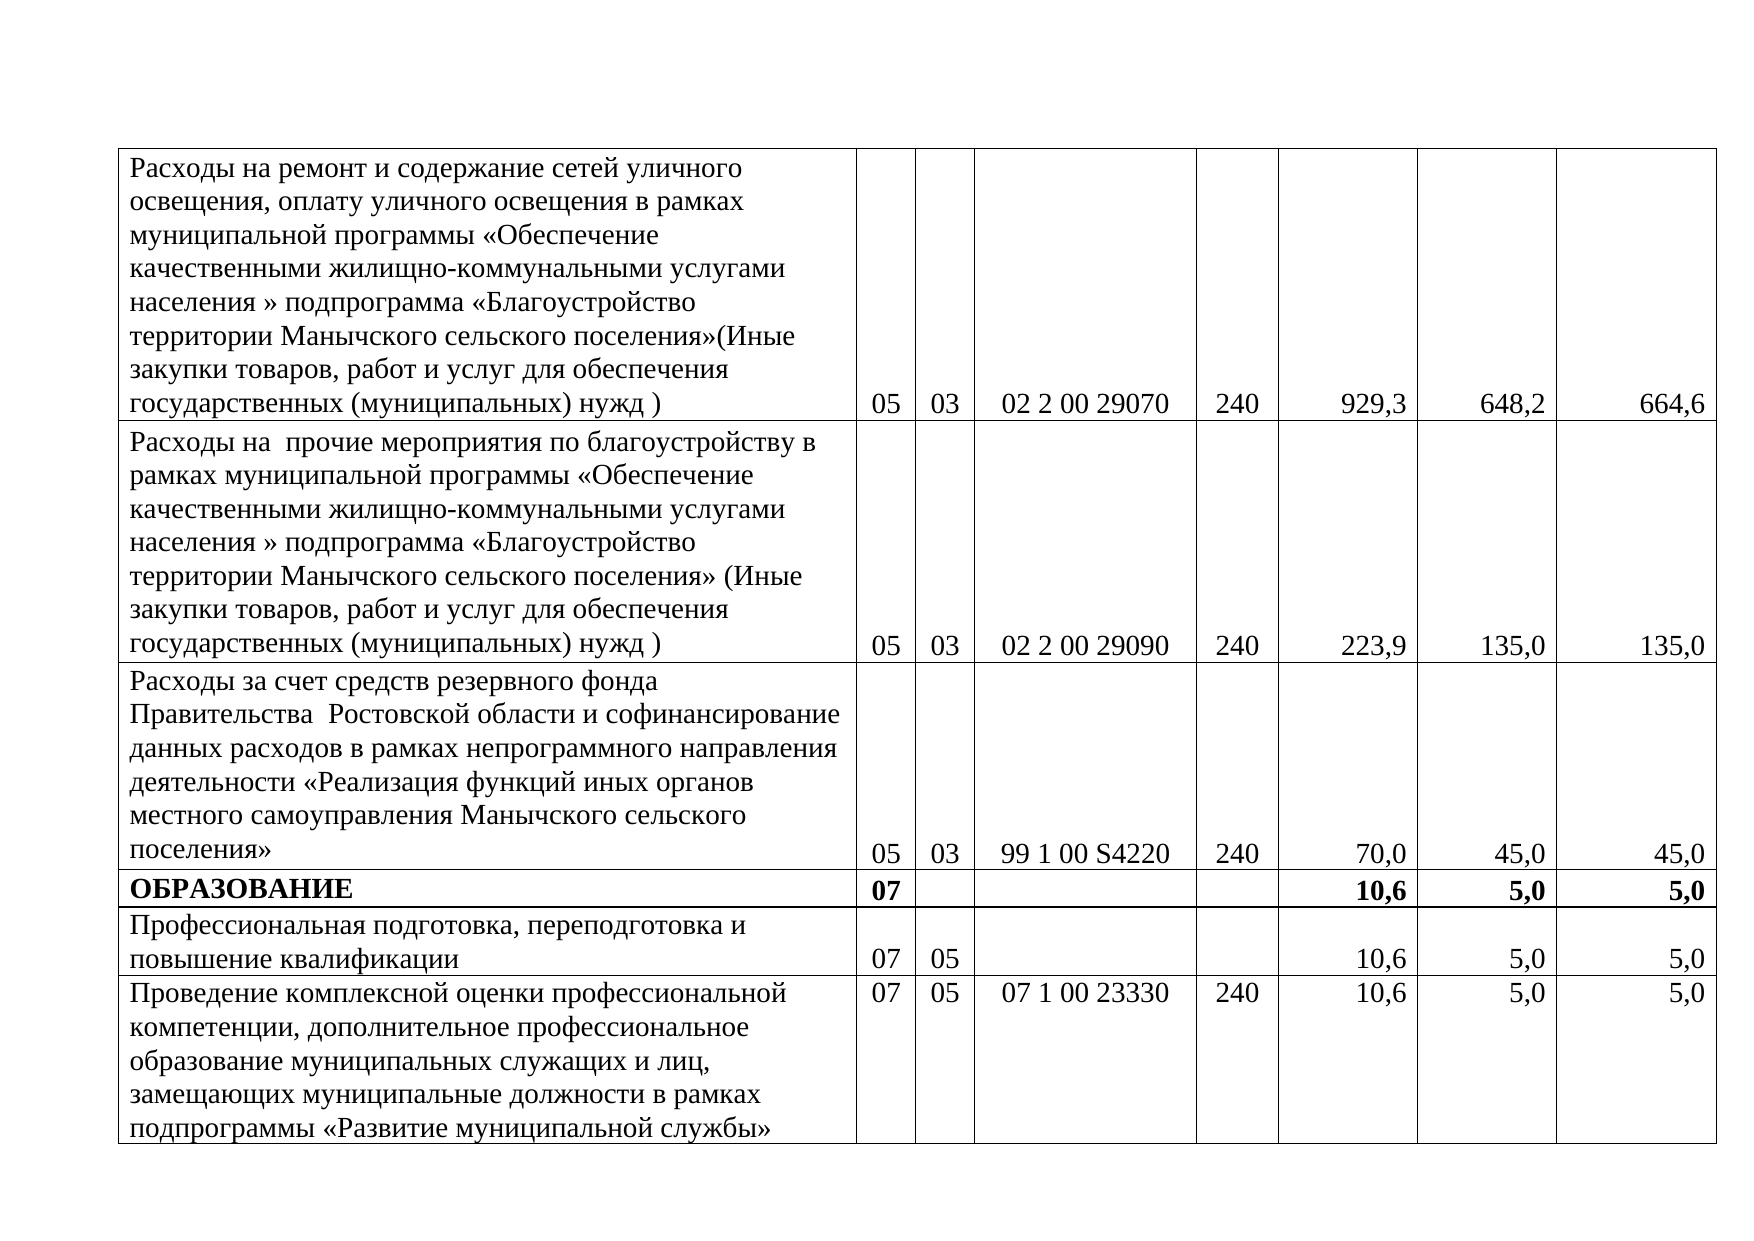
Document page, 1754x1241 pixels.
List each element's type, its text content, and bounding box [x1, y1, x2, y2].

table_cell 45,0 [1418, 663, 1556, 869]
table_cell Расходы на прочие мероприятия по благоустройству в рамках муниципальной программы «Обеспечение качественными жилищно-коммунальными услугами населения » подпрограмма «Благоустройство территории Манычского сельского поселения» (Иные закупки товаров, работ и услуг для обеспечения государственных (муниципальных) нужд ) [119, 421, 856, 662]
table_cell 03 [916, 149, 974, 419]
table_cell 03 [916, 421, 974, 662]
table_cell ОБРАЗОВАНИЕ [119, 870, 856, 906]
table_cell 5,0 [1418, 870, 1556, 906]
table_cell 03 [916, 663, 974, 869]
table_cell 223,9 [1279, 421, 1417, 662]
table_cell 240 [1197, 663, 1278, 869]
table_cell 99 1 00 S4220 [975, 663, 1196, 869]
table_cell 05 [857, 149, 915, 419]
table_cell 5,0 [1418, 908, 1556, 974]
table_cell Профессиональная подготовка, переподготовка и повышение квалификации [119, 908, 856, 974]
table_cell 45,0 [1557, 663, 1716, 869]
table_cell 10,6 [1279, 870, 1417, 906]
table_cell 135,0 [1418, 421, 1556, 662]
table_cell 02 2 00 29070 [975, 149, 1196, 419]
table_cell [916, 870, 974, 906]
table_cell 05 [857, 421, 915, 662]
table_cell 10,6 [1279, 976, 1417, 1143]
table_cell 240 [1197, 976, 1278, 1143]
table_cell 5,0 [1418, 976, 1556, 1143]
table_cell Расходы на ремонт и содержание сетей уличного освещения, оплату уличного освещения в рамках муниципальной программы «Обеспечение качественными жилищно-коммунальными услугами населения » подпрограмма «Благоустройство территории Манычского сельского поселения»(Иные закупки товаров, работ и услуг для обеспечения государственных (муниципальных) нужд ) [119, 149, 856, 419]
table_cell 10,6 [1279, 908, 1417, 974]
table_cell 07 [857, 908, 915, 974]
table_cell 5,0 [1557, 976, 1716, 1143]
table_cell 240 [1197, 421, 1278, 662]
table_cell 07 [857, 870, 915, 906]
table_cell 648,2 [1418, 149, 1556, 419]
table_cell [119, 976, 856, 1143]
table_cell Расходы за счет средств резервного фонда Правительства Ростовской области и софинансирование данных расходов в рамках непрограммного направления деятельности «Реализация функций иных органов местного самоуправления Манычского сельского поселения» [119, 663, 856, 869]
table_cell 05 [916, 976, 974, 1143]
table_cell 5,0 [1557, 870, 1716, 906]
table_cell [975, 870, 1196, 906]
table_cell 135,0 [1557, 421, 1716, 662]
table_cell 664,6 [1557, 149, 1716, 419]
table_cell 07 1 00 23330 [975, 976, 1196, 1143]
table_cell 70,0 [1279, 663, 1417, 869]
table_cell 5,0 [1557, 908, 1716, 974]
table_cell [1197, 908, 1278, 974]
table_cell 05 [857, 663, 915, 869]
table_cell 05 [916, 908, 974, 974]
table_cell 240 [1197, 149, 1278, 419]
table_cell [975, 908, 1196, 974]
table_cell 07 [857, 976, 915, 1143]
table_cell 929,3 [1279, 149, 1417, 419]
table_cell [1197, 870, 1278, 906]
table_cell 02 2 00 29090 [975, 421, 1196, 662]
